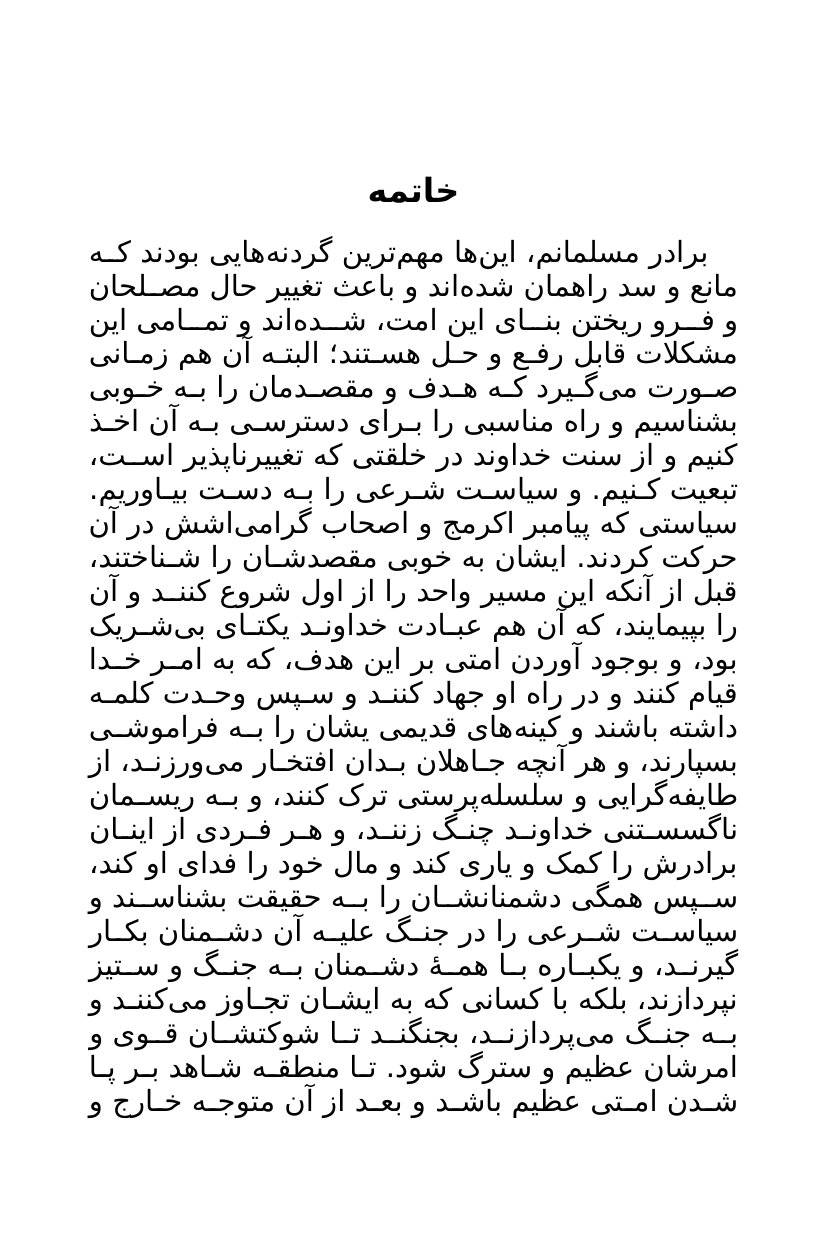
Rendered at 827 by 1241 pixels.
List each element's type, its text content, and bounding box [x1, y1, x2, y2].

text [89, 235, 738, 1118]
text خاتمه [89, 171, 738, 210]
